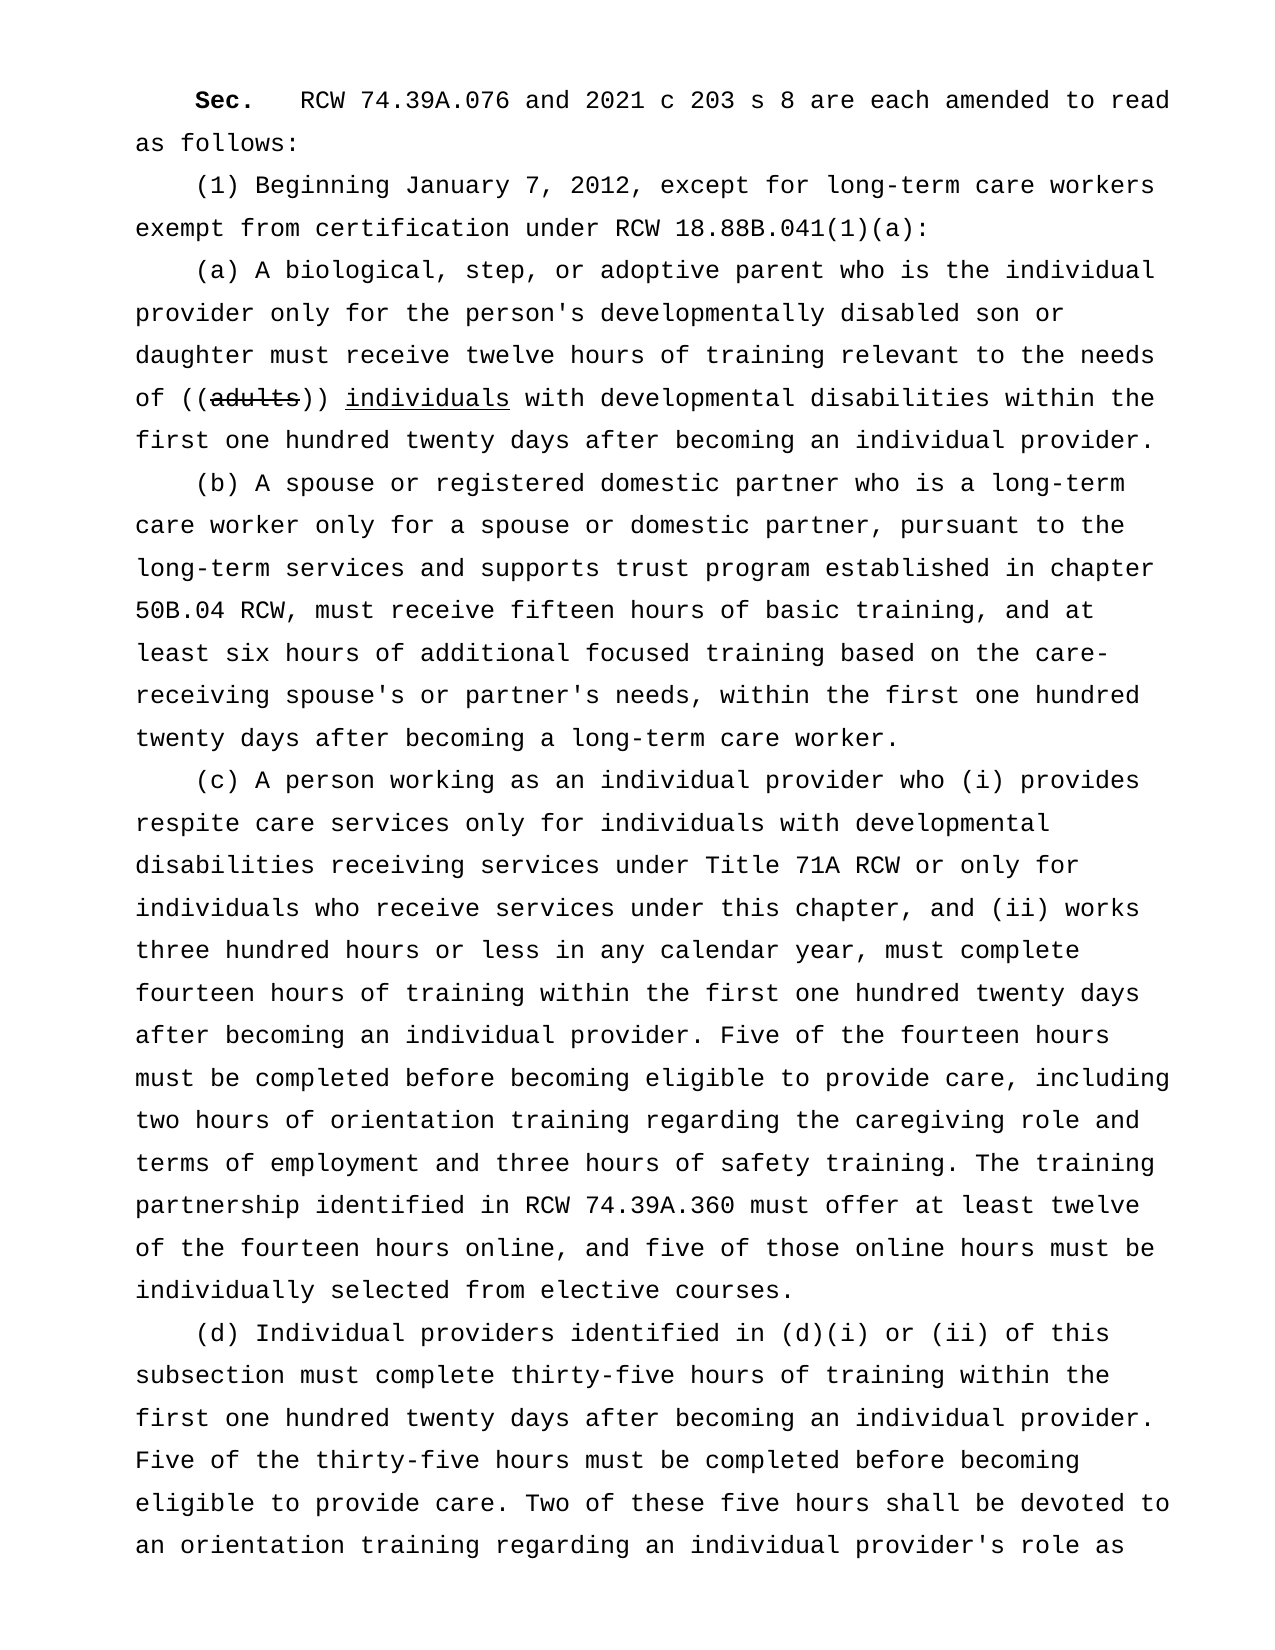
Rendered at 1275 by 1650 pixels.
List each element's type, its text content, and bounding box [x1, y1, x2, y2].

text (1) Beginning January 7, 2012, except for long-term care workers exempt from certification under RCW 18.88B.041(1)(a): [135, 160, 1170, 245]
text (c) A person working as an individual provider who (i) provides respite care services only for individuals with developmental disabilities receiving services under Title 71A RCW or only for individuals who receive services under this chapter, and (ii) works three hundred hours or less in any calendar year, must complete fourteen hours of training within the first one hundred twenty days after becoming an individual provider. Five of the fourteen hours must be completed before becoming eligible to provide care, including two hours of orientation training regarding the caregiving role and terms of employment and three hours of safety training. The training partnership identified in RCW 74.39A.360 must offer at least twelve of the fourteen hours online, and five of those online hours must be individually selected from elective courses. [135, 755, 1170, 1307]
text Sec. RCW 74.39A.076 and 2021 c 203 s 8 are each amended to read as follows: [135, 75, 1170, 160]
text (a) A biological, step, or adoptive parent who is the individual provider only for the person's developmentally disabled son or daughter must receive twelve hours of training relevant to the needs of ((adults)) individuals with developmental disabilities within the first one hundred twenty days after becoming an individual provider. [135, 245, 1170, 457]
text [135, 1307, 1170, 1562]
text (b) A spouse or registered domestic partner who is a long-term care worker only for a spouse or domestic partner, pursuant to the long-term services and supports trust program established in chapter 50B.04 RCW, must receive fifteen hours of basic training, and at least six hours of additional focused training based on the care-receiving spouse's or partner's needs, within the first one hundred twenty days after becoming a long-term care worker. [135, 457, 1170, 755]
